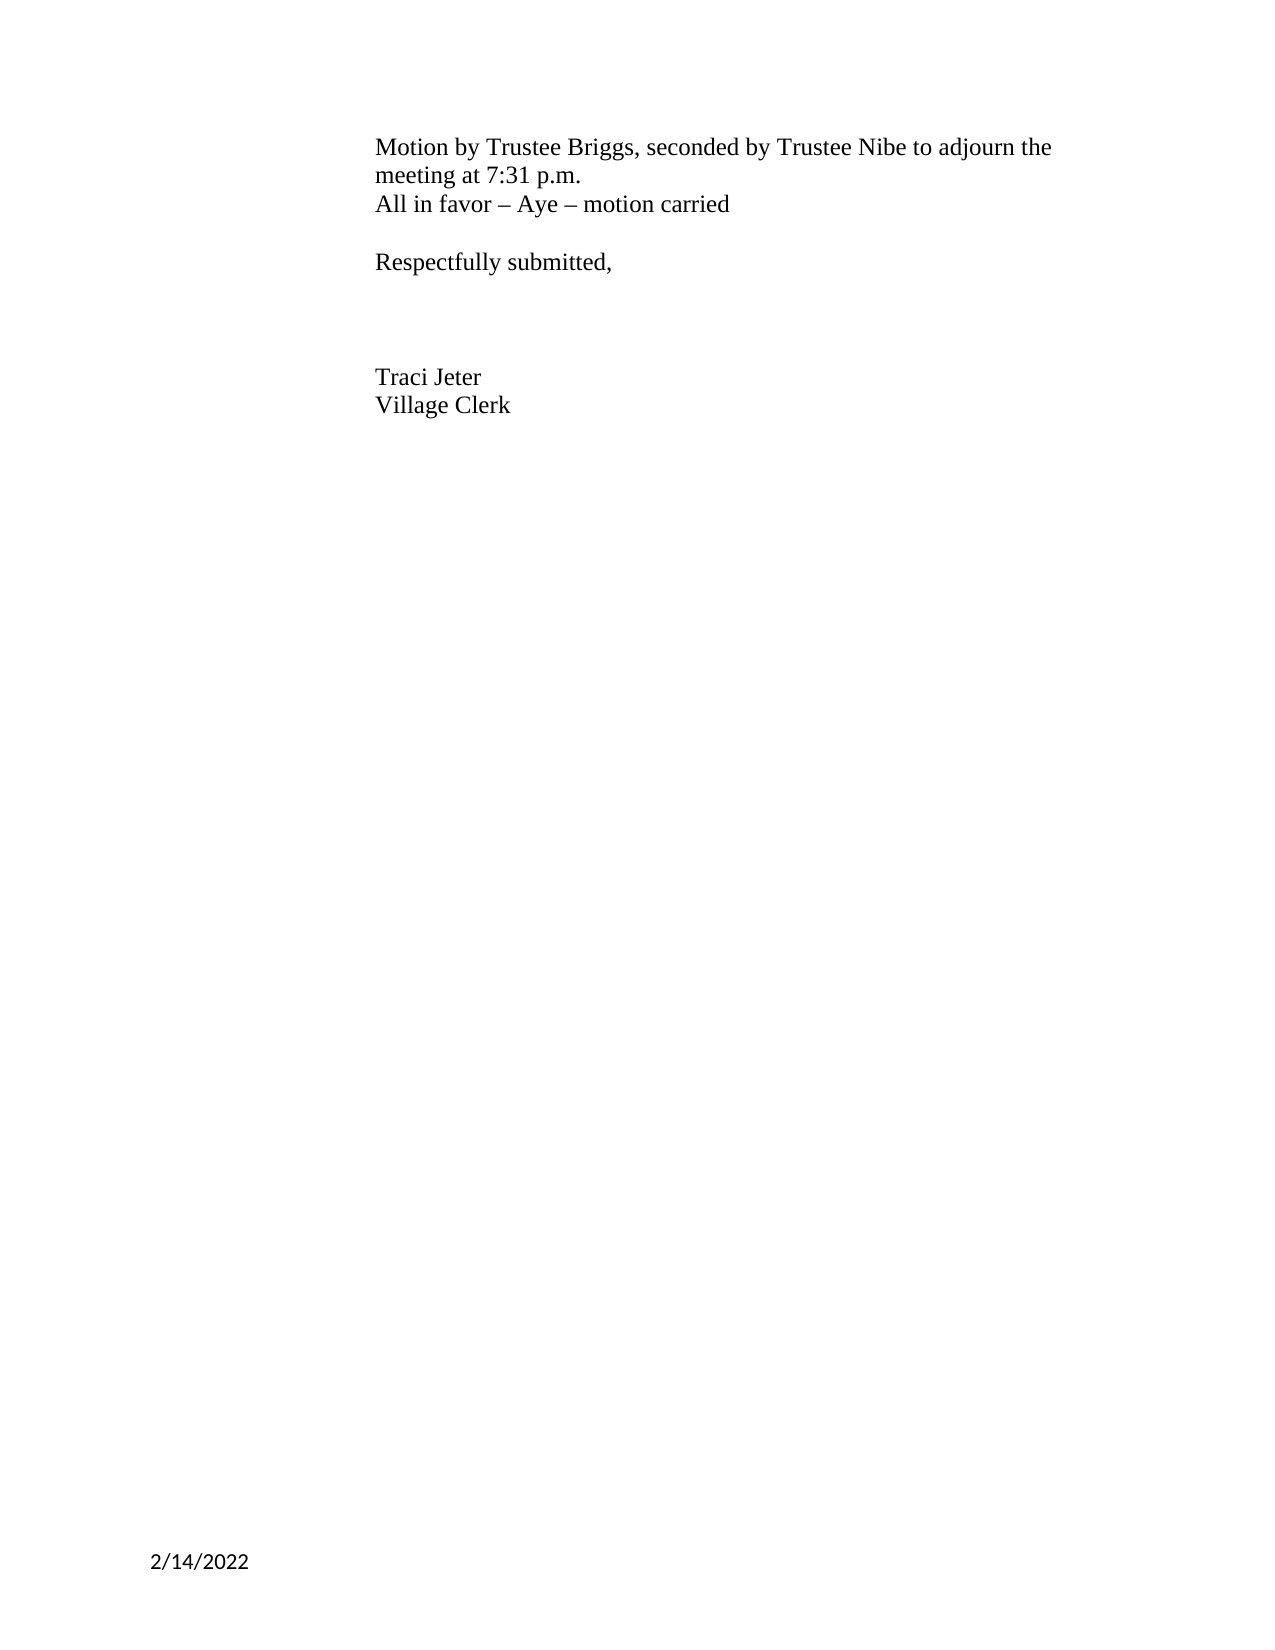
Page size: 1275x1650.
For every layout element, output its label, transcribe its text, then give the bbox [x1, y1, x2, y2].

text All in favor – Aye – motion carried [300, 189, 1125, 218]
text Village Clerk [150, 391, 1125, 419]
text Respectfully submitted, [150, 247, 1125, 276]
text Motion by Trustee Briggs, seconded by Trustee Nibe to adjourn the meeting at 7:31 p.m. [375, 132, 1125, 189]
text Traci Jeter [150, 362, 1125, 391]
